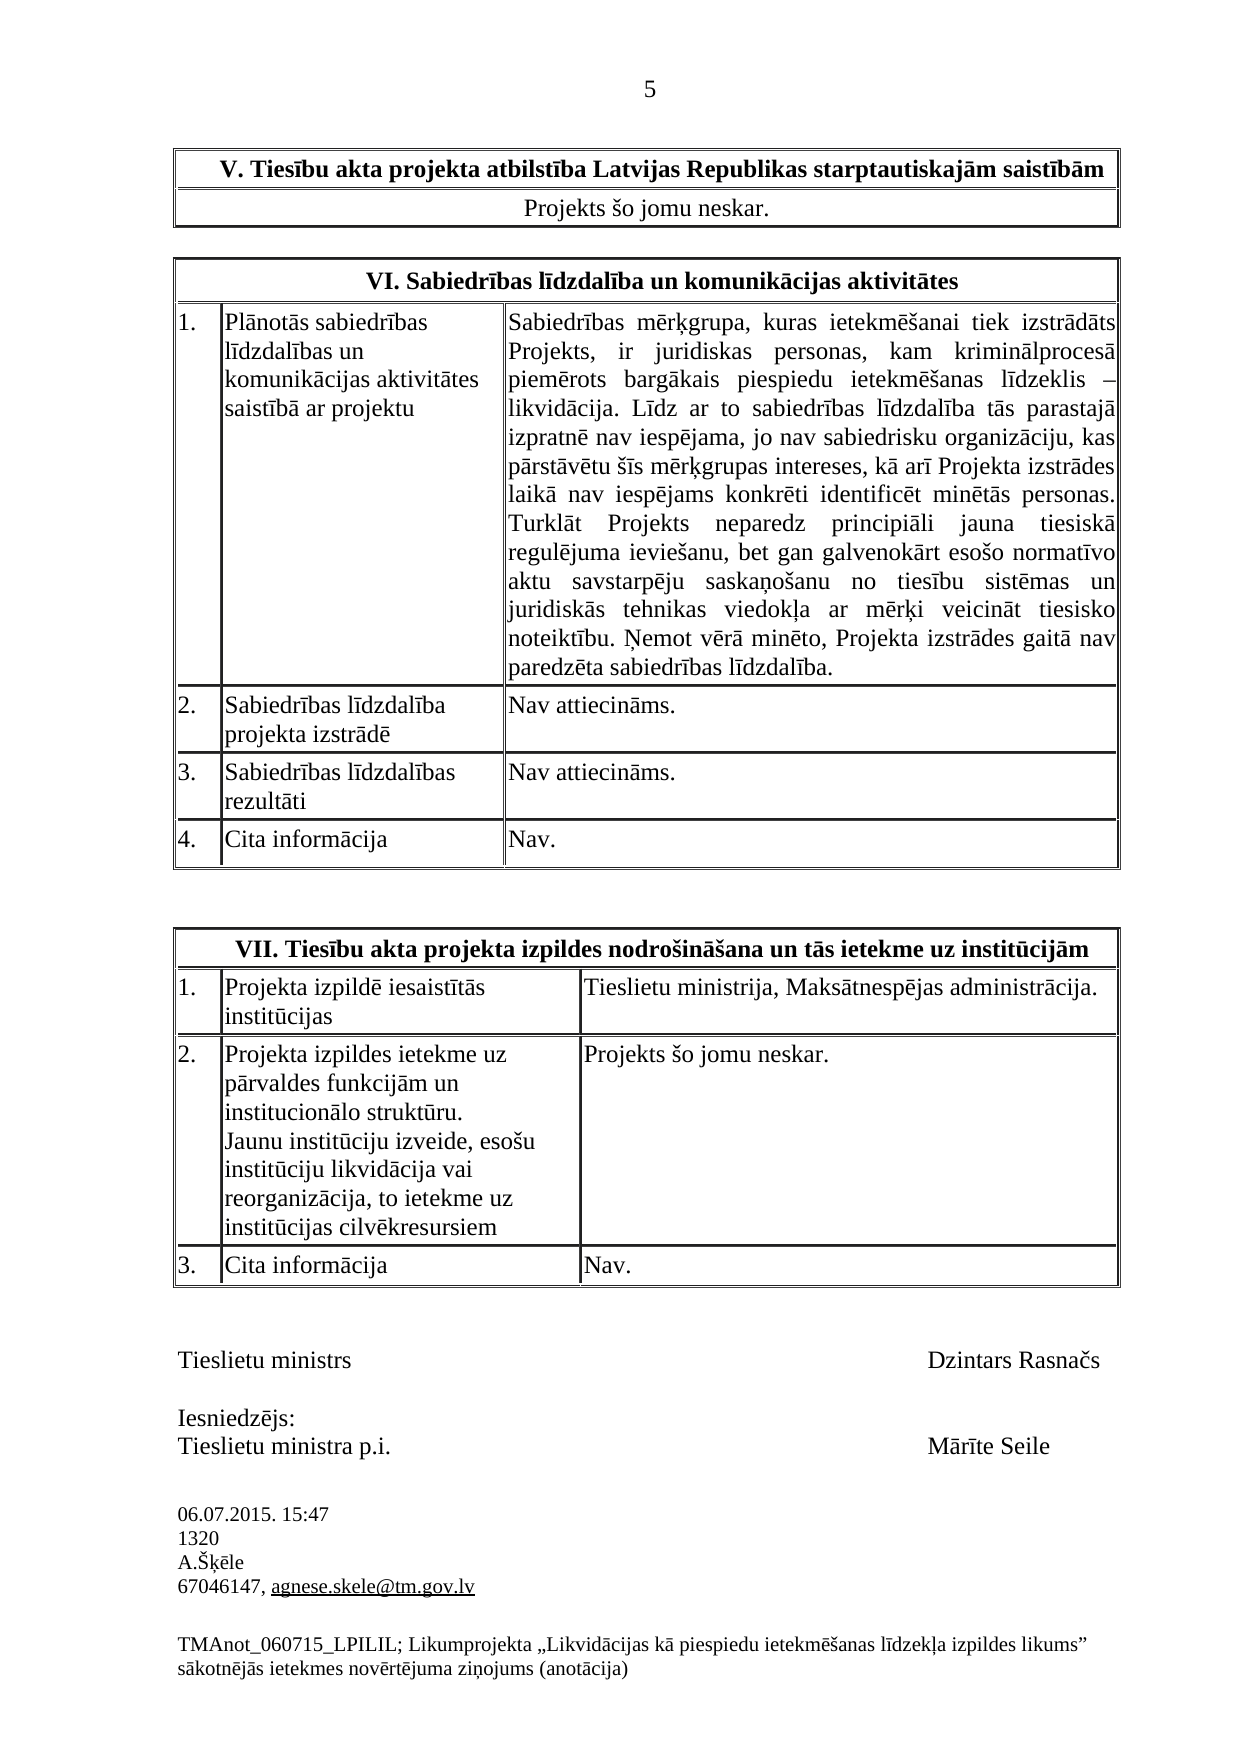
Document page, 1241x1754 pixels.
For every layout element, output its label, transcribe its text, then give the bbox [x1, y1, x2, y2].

text Tieslietu ministrs Dzintars Rasnačs [177, 1345, 1122, 1374]
table_cell Nav attiecināms. [506, 751, 1117, 818]
table_cell Projekta izpildes ietekme uz pārvaldes funkcijām un institucionālo struktūru. Jaunu institūciju izveide, esošu institūciju likvidācija vai reorganizācija, to ietekme uz institūcijas cilvēkresursiem [223, 1037, 579, 1244]
table_cell Projekts šo jomu neskar. [174, 187, 1119, 225]
table_header VI. Sabiedrības līdzdalība un komunikācijas aktivitātes [176, 260, 1117, 301]
text 1320 [177, 1526, 1122, 1549]
table_cell Sabiedrības mērķgrupa, kuras ietekmēšanai tiek izstrādāts Projekts, ir juridiskas personas, kam kriminālprocesā piemērots bargākais piespiedu ietekmēšanas līdzeklis – likvidācija. Līdz ar to sabiedrības līdzdalība tās parastajā izpratnē nav iespējama, jo nav sabiedrisku organizāciju, kas pārstāvētu šīs mērķgrupas intereses, kā arī Projekta izstrādes laikā nav iespējams konkrēti identificēt minētās personas. Turklāt Projekts neparedz principiāli jauna tiesiskā regulējuma ieviešanu, bet gan galvenokārt esošo normatīvo aktu savstarpēju saskaņošanu no tiesību sistēmas un juridiskās tehnikas viedokļa ar mērķi veicināt tiesisko noteiktību. Ņemot vērā minēto, Projekta izstrādes gaitā nav paredzēta sabiedrības līdzdalība. [505, 301, 1119, 684]
table_cell Cita informācija [221, 821, 505, 866]
table_cell 3. [176, 1244, 221, 1284]
table_cell Projekta izpildē iesaistītās institūcijas [223, 970, 579, 1033]
table_cell 2. [176, 684, 220, 751]
table_cell Nav. [505, 818, 1119, 866]
table_cell Plānotās sabiedrības līdzdalības un komunikācijas aktivitātes saistībā ar projektu [223, 304, 503, 684]
text A.Šķēle [177, 1549, 1122, 1574]
table_cell 3. [176, 751, 220, 818]
table_header VII. Tiesību akta projekta izpildes nodrošināšana un tās ietekme uz institūcijām [176, 930, 1117, 966]
table_cell Nav attiecināms. [506, 684, 1117, 751]
table_cell Nav. [580, 1244, 1117, 1284]
table_cell Sabiedrības līdzdalības rezultāti [223, 754, 503, 818]
text 06.07.2015. 15:47 [177, 1501, 1122, 1526]
table_cell Projekts šo jomu neskar. [582, 1033, 1118, 1244]
text 67046147, agnese.skele@tm.gov.lv [177, 1574, 1122, 1598]
table_cell Cita informācija [221, 1247, 580, 1284]
text Iesniedzējs: [177, 1403, 1122, 1431]
text Tieslietu ministra p.i. Mārīte Seile [177, 1431, 1122, 1460]
table_cell 1. [176, 966, 220, 1033]
table_cell 4. [174, 818, 221, 866]
table_cell Tieslietu ministrija, Maksātnespējas administrācija. [582, 966, 1118, 1033]
table_cell 2. [176, 1033, 220, 1244]
table_cell 1. [174, 301, 221, 684]
table_cell Sabiedrības līdzdalība projekta izstrādē [223, 687, 503, 751]
table_header V. Tiesību akta projekta atbilstība Latvijas Republikas starptautiskajām saistībām [176, 151, 1117, 187]
